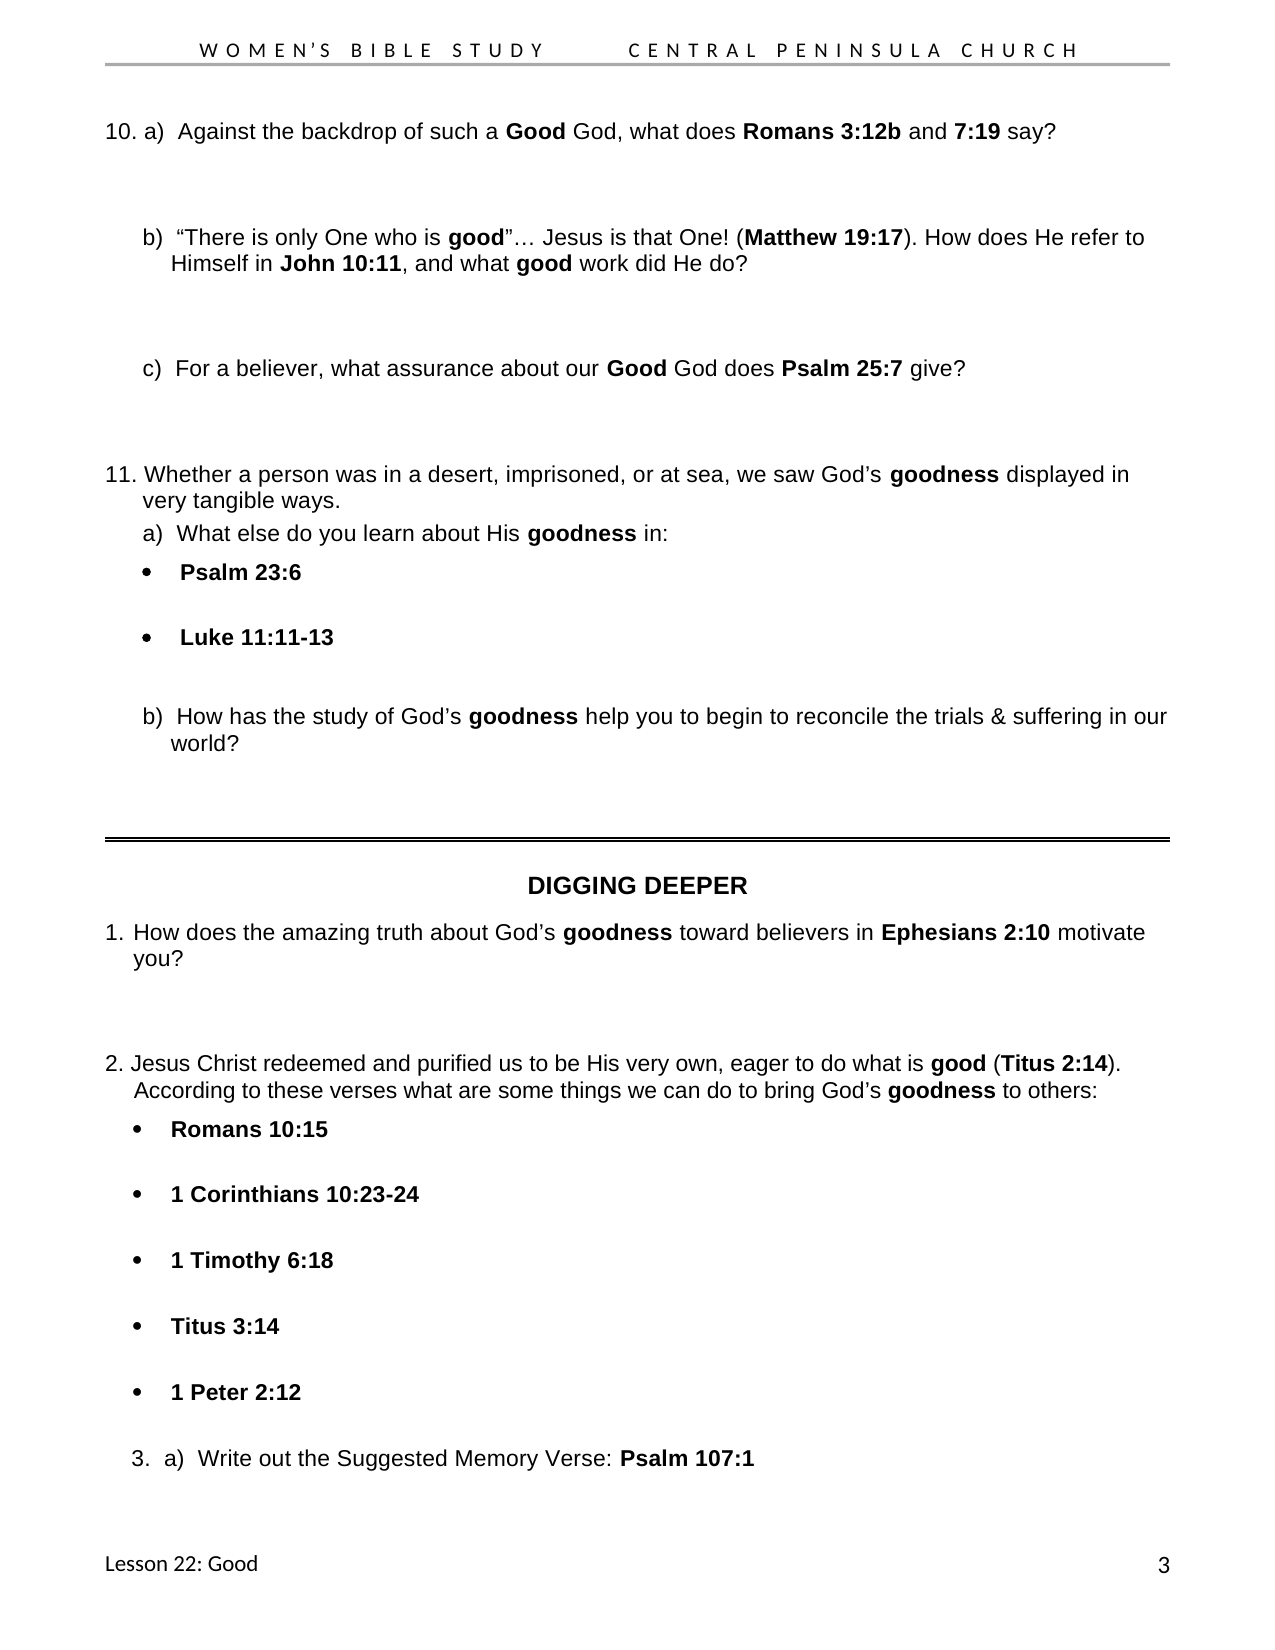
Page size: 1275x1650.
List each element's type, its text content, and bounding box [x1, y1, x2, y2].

list Romans 10:15 [133, 1116, 1170, 1142]
text DIGGING DEEPER [105, 871, 1170, 899]
list Titus 3:14 [133, 1313, 1170, 1339]
text 10. a) Against the backdrop of such a Good God, what does Romans 3:12b and 7:19 say? [105, 118, 1170, 144]
text 3. a) Write out the Suggested Memory Verse: Psalm 107:1 [105, 1445, 1170, 1471]
list 1 Corinthians 10:23-24 [133, 1181, 1170, 1208]
list How does the amazing truth about God’s goodness toward believers in Ephesians 2:10 motivate you? [105, 918, 1170, 971]
text 11. Whether a person was in a desert, imprisoned, or at sea, we saw God’s goodness displayed in very tangible ways. [105, 461, 1170, 513]
text a) What else do you learn about His goodness in: [105, 519, 1170, 546]
text c) For a believer, what assurance about our Good God does Psalm 25:7 give? [105, 355, 1170, 382]
text 2. Jesus Christ redeemed and purified us to be His very own, eager to do what is good (Titus 2:14). According to these verses what are some things we can do to bring God’s goodness to others: [105, 1050, 1170, 1103]
text b) How has the study of God’s goodness help you to begin to reconcile the trials & suffering in our world? [105, 703, 1170, 756]
list 1 Timothy 6:18 [133, 1247, 1170, 1273]
list Luke 11:11-13 [142, 624, 1170, 651]
list 1 Peter 2:12 [133, 1379, 1170, 1405]
text b) “There is only One who is good”… Jesus is that One! (Matthew 19:17). How does He refer to Himself in John 10:11, and what good work did He do? [105, 223, 1170, 276]
list Psalm 23:6 [142, 558, 1170, 585]
